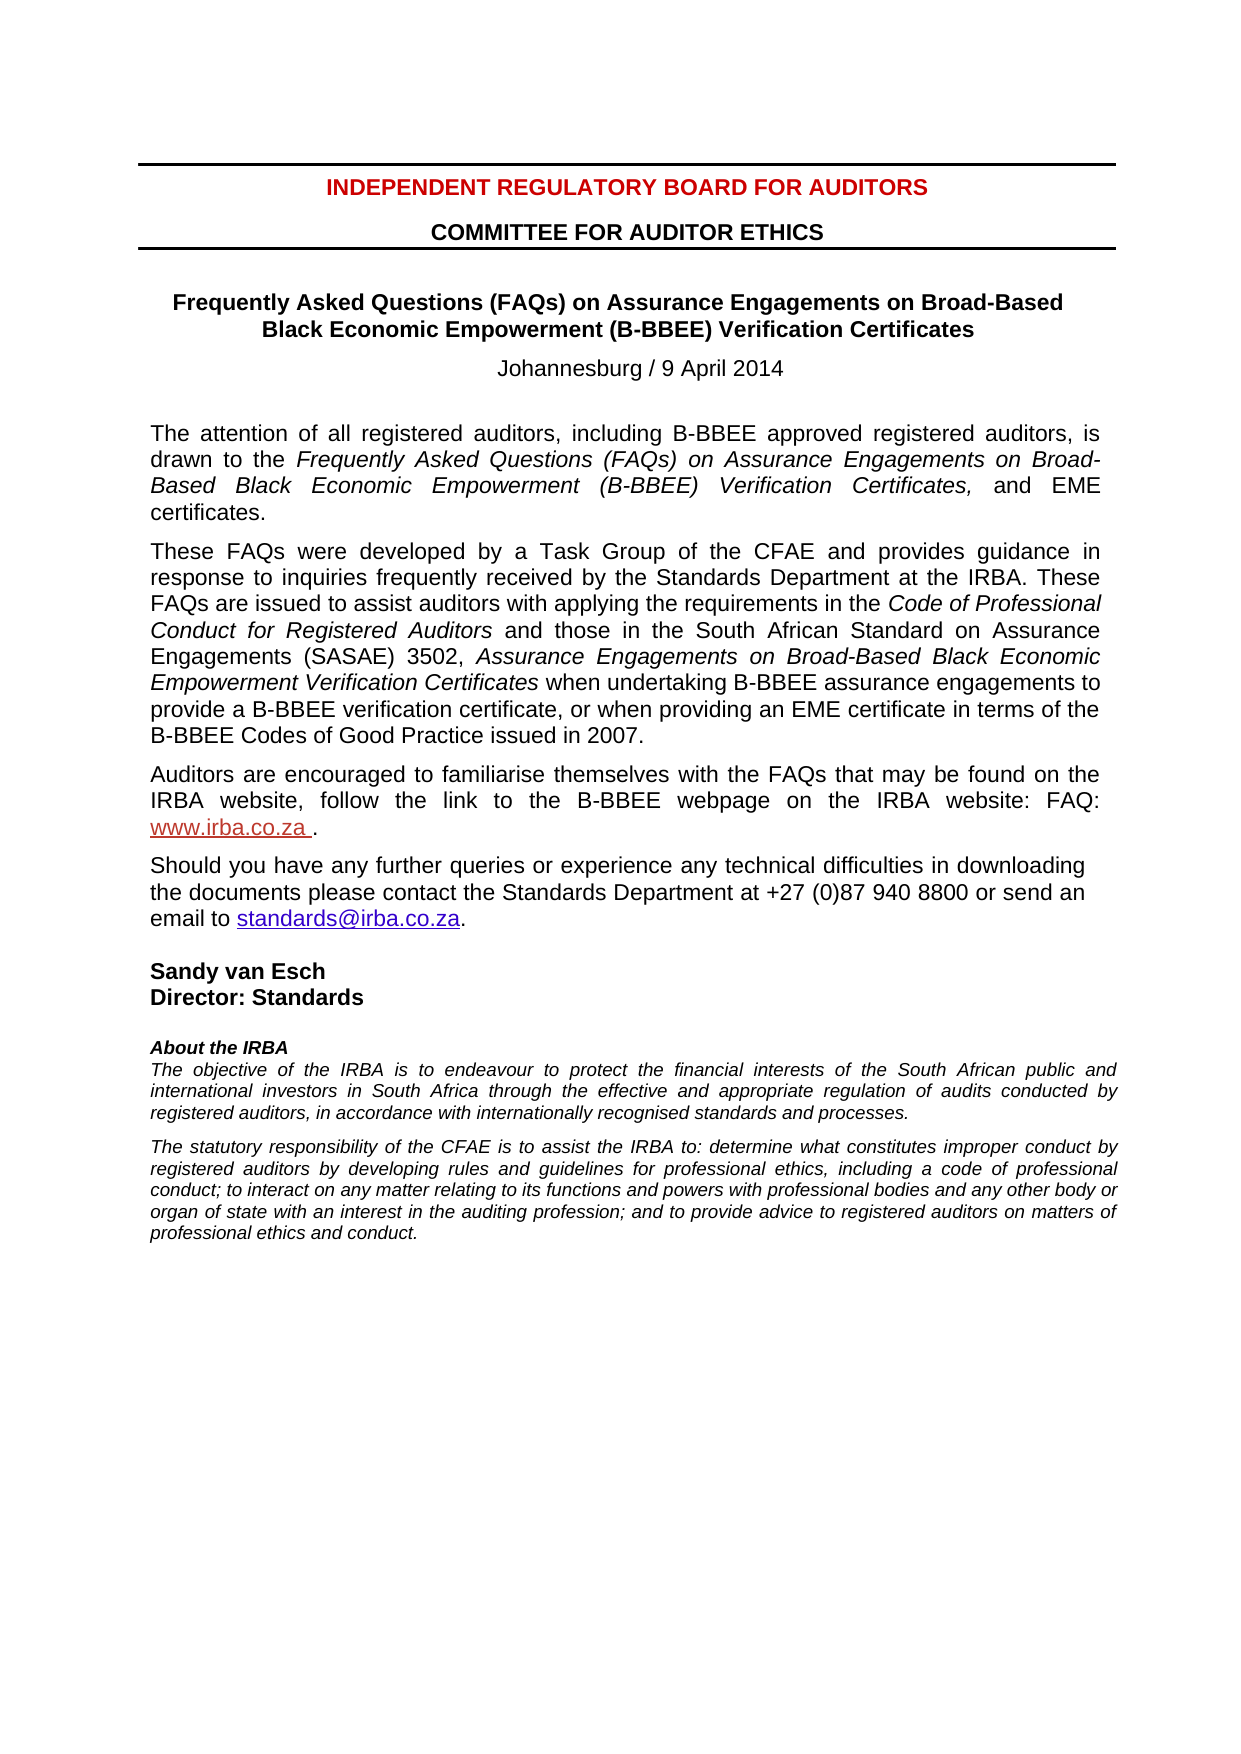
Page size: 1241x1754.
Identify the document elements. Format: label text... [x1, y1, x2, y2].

table_header About the IRBA The objective of the IRBA is to endeavour to protect the financial interests of the South African public and international investors in South Africa through the effective and appropriate regulation of audits conducted by registered auditors, in accordance with internationally recognised standards and processes. The statutory responsibility of the CFAE is to assist the IRBA to: determine what constitutes improper conduct by registered auditors by developing rules and guidelines for professional ethics, including a code of professional conduct; to interact on any matter relating to its functions and powers with professional bodies and any other body or organ of state with an interest in the auditing profession; and to provide advice to registered auditors on matters of professional ethics and conduct. [138, 150, 1142, 1295]
